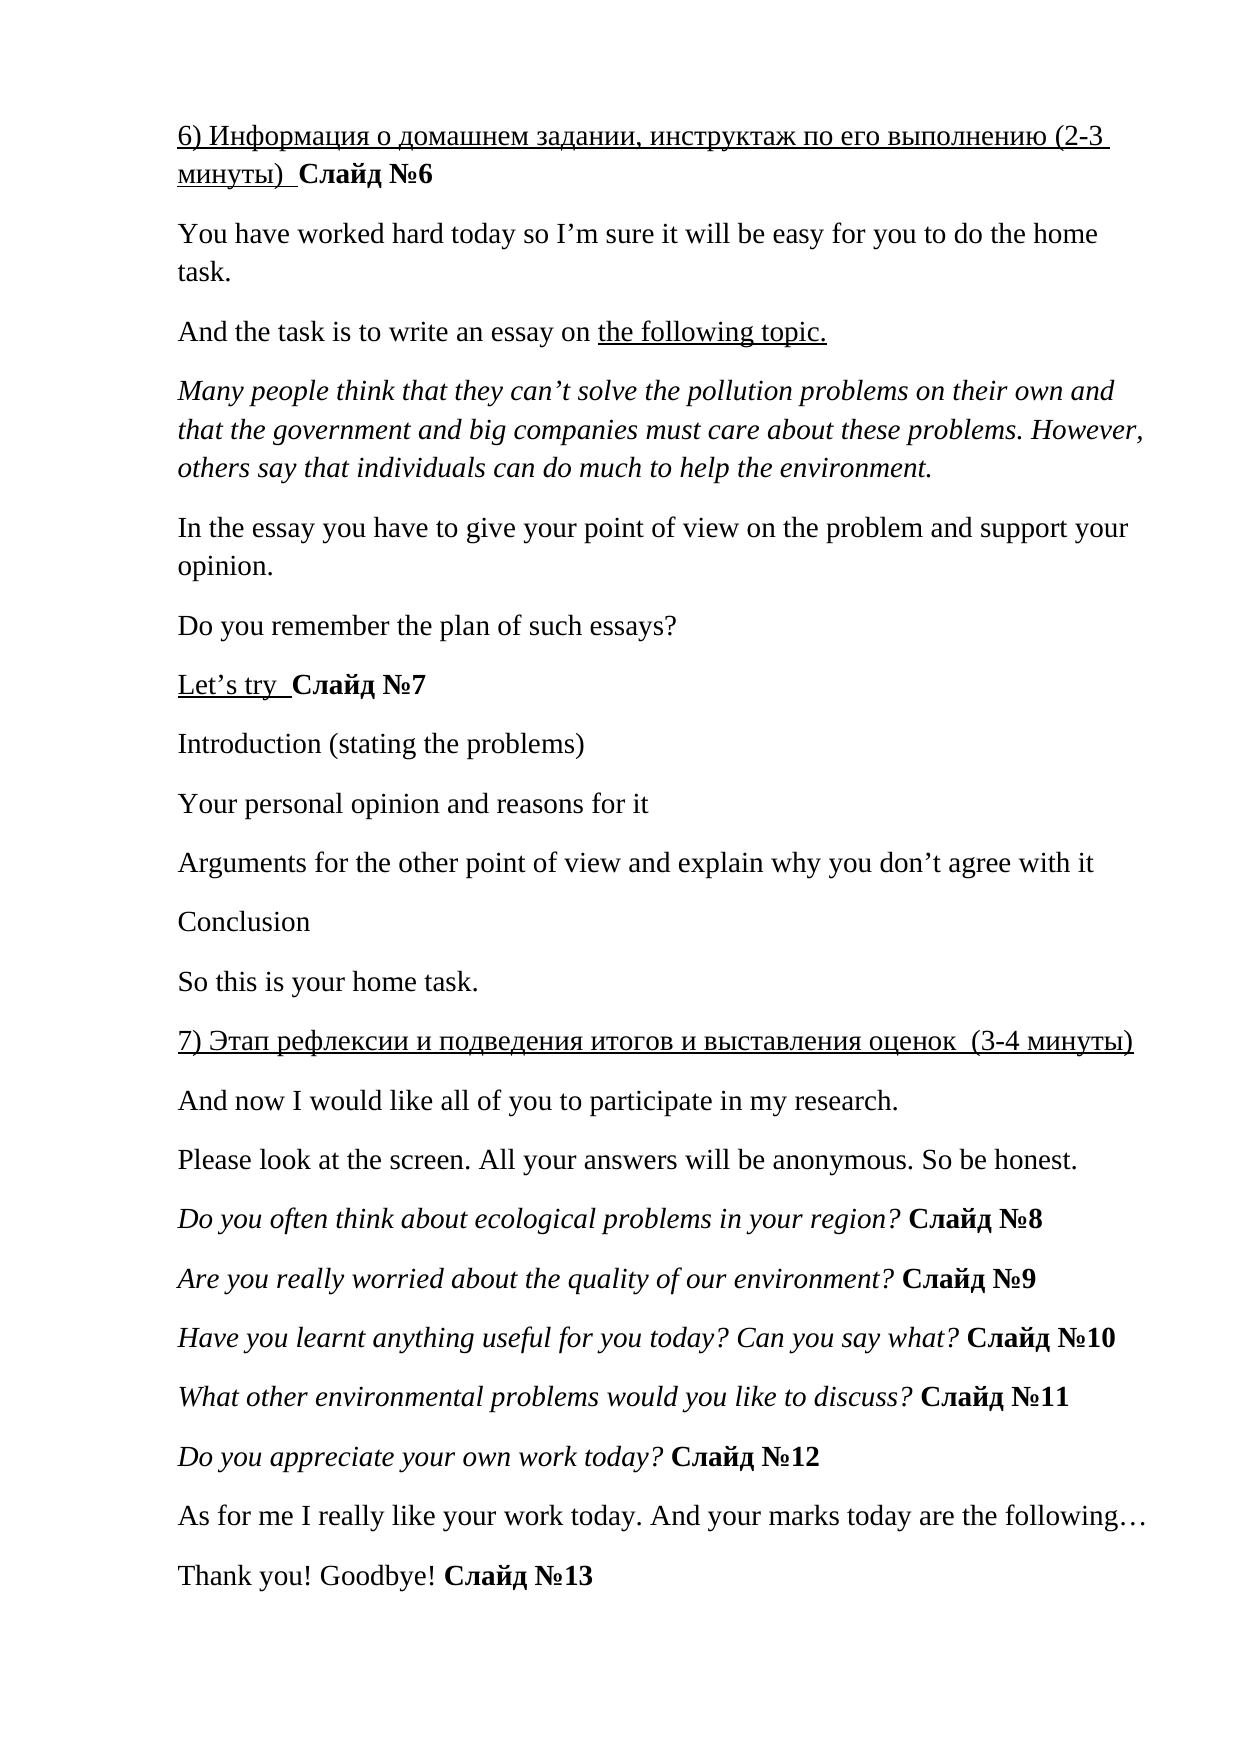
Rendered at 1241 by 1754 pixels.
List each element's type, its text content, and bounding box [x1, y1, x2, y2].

text Do you remember the plan of such essays? [177, 608, 1152, 641]
text In the essay you have to give your point of view on the problem and support your opinion. [177, 510, 1152, 582]
text As for me I really like your work today. And your marks today are the following… [177, 1498, 1152, 1532]
text 6) Информация о домашнем задании, инструктаж по его выполнению (2-3 минуты) Слайд №6 [177, 118, 1152, 190]
text 7) Этап рефлексии и подведения итогов и выставления оценок (3-4 минуты) [177, 1023, 1152, 1057]
text Arguments for the other point of view and explain why you don’t agree with it [177, 845, 1152, 879]
text Conclusion [177, 904, 1152, 938]
text Do you often think about ecological problems in your region? Слайд №8 [177, 1201, 1152, 1235]
text What other environmental problems would you like to discuss? Слайд №11 [177, 1379, 1152, 1413]
text Let’s try Слайд №7 [177, 667, 1152, 701]
text Have you learnt anything useful for you today? Can you say what? Слайд №10 [177, 1320, 1152, 1354]
text Please look at the screen. All your answers will be anonymous. So be honest. [177, 1142, 1152, 1176]
text Thank you! Goodbye! Слайд №13 [177, 1558, 1152, 1591]
text Do you appreciate your own work today? Слайд №12 [177, 1439, 1152, 1472]
text Are you really worried about the quality of our environment? Слайд №9 [177, 1261, 1152, 1294]
text And now I would like all of you to participate in my research. [177, 1083, 1152, 1116]
text And the task is to write an essay on the following topic. [177, 314, 1152, 347]
text Introduction (stating the problems) [177, 726, 1152, 760]
text You have worked hard today so I’m sure it will be easy for you to do the home task. [177, 216, 1152, 288]
text Your personal opinion and reasons for it [177, 786, 1152, 819]
text So this is your home task. [177, 964, 1152, 997]
text Many people think that they can’t solve the pollution problems on their own and that the government and big companies must care about these problems. However, others say that individuals can do much to help the environment. [177, 373, 1152, 484]
